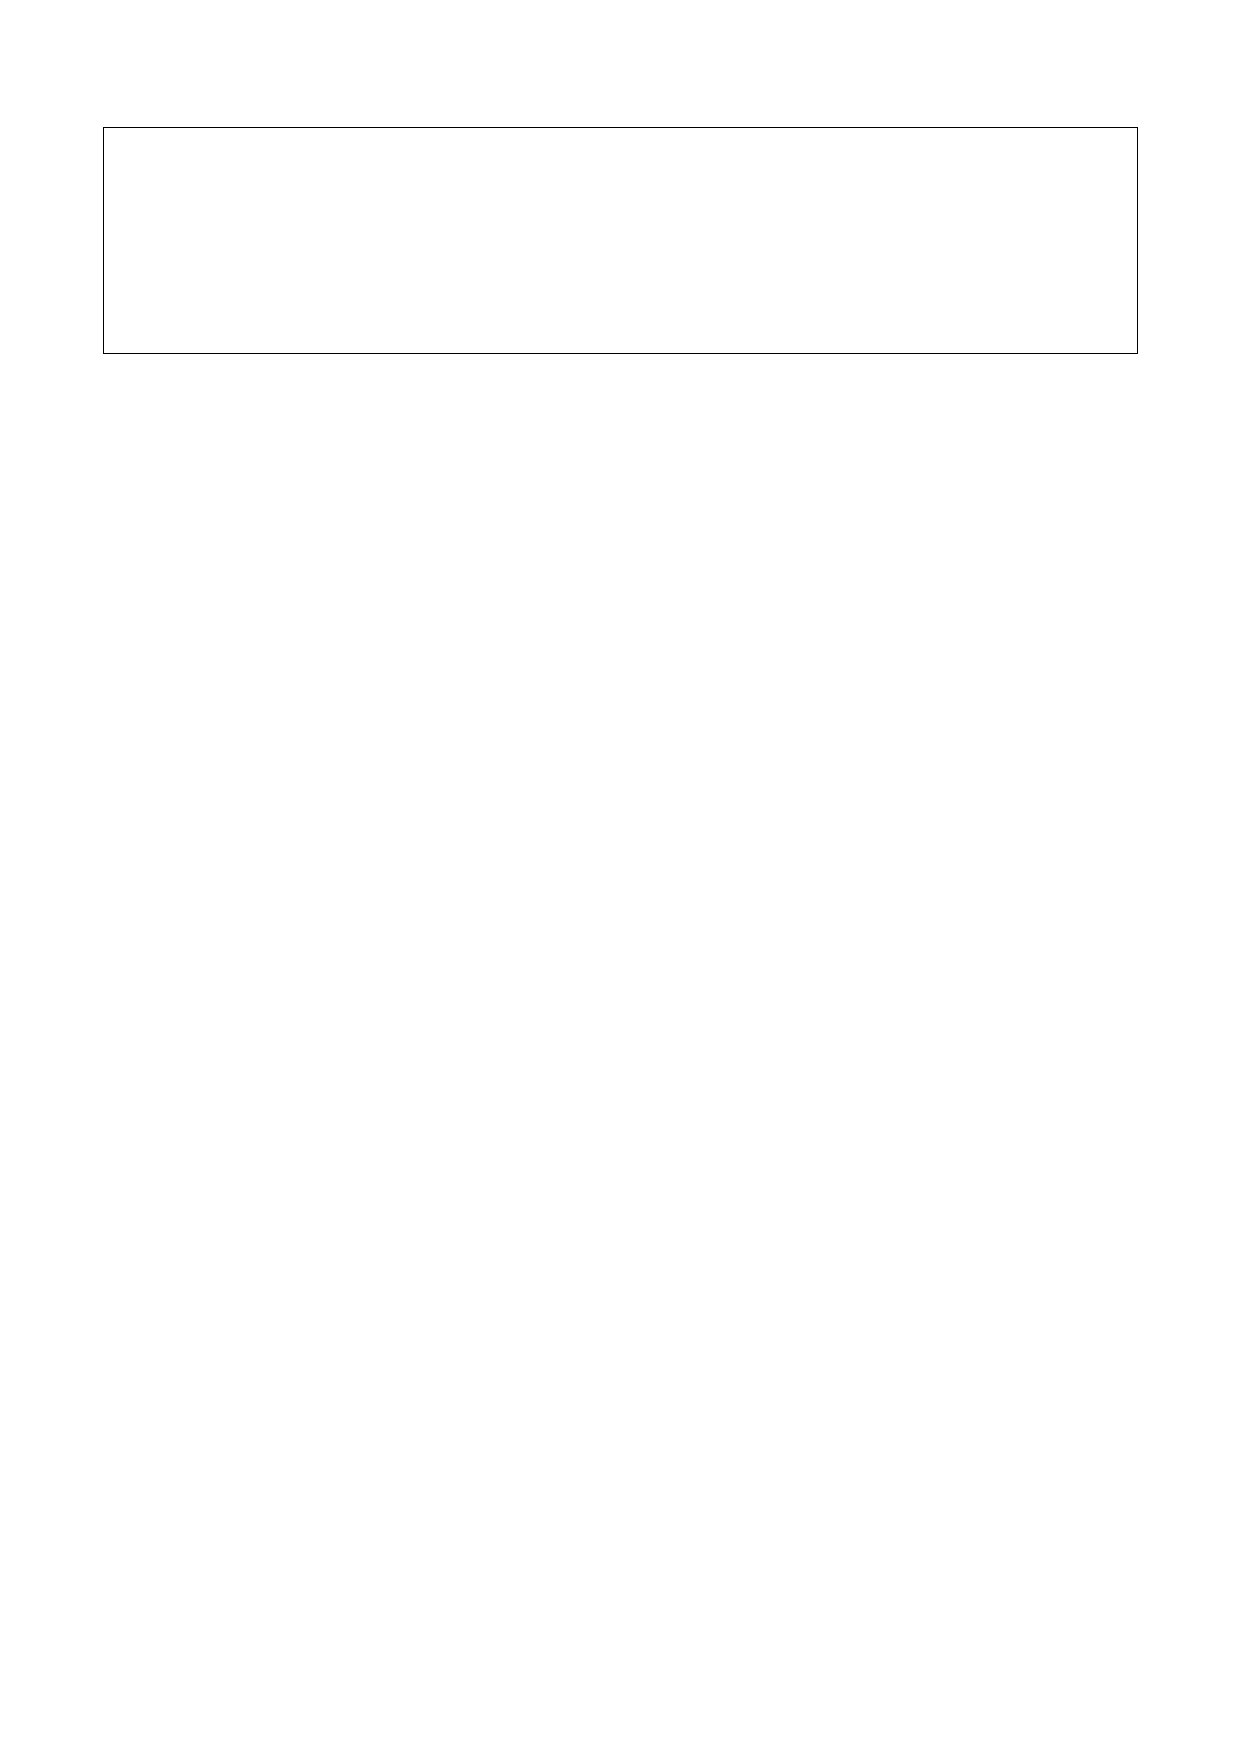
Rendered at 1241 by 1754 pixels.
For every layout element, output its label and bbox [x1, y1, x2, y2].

table_cell [104, 128, 1137, 353]
